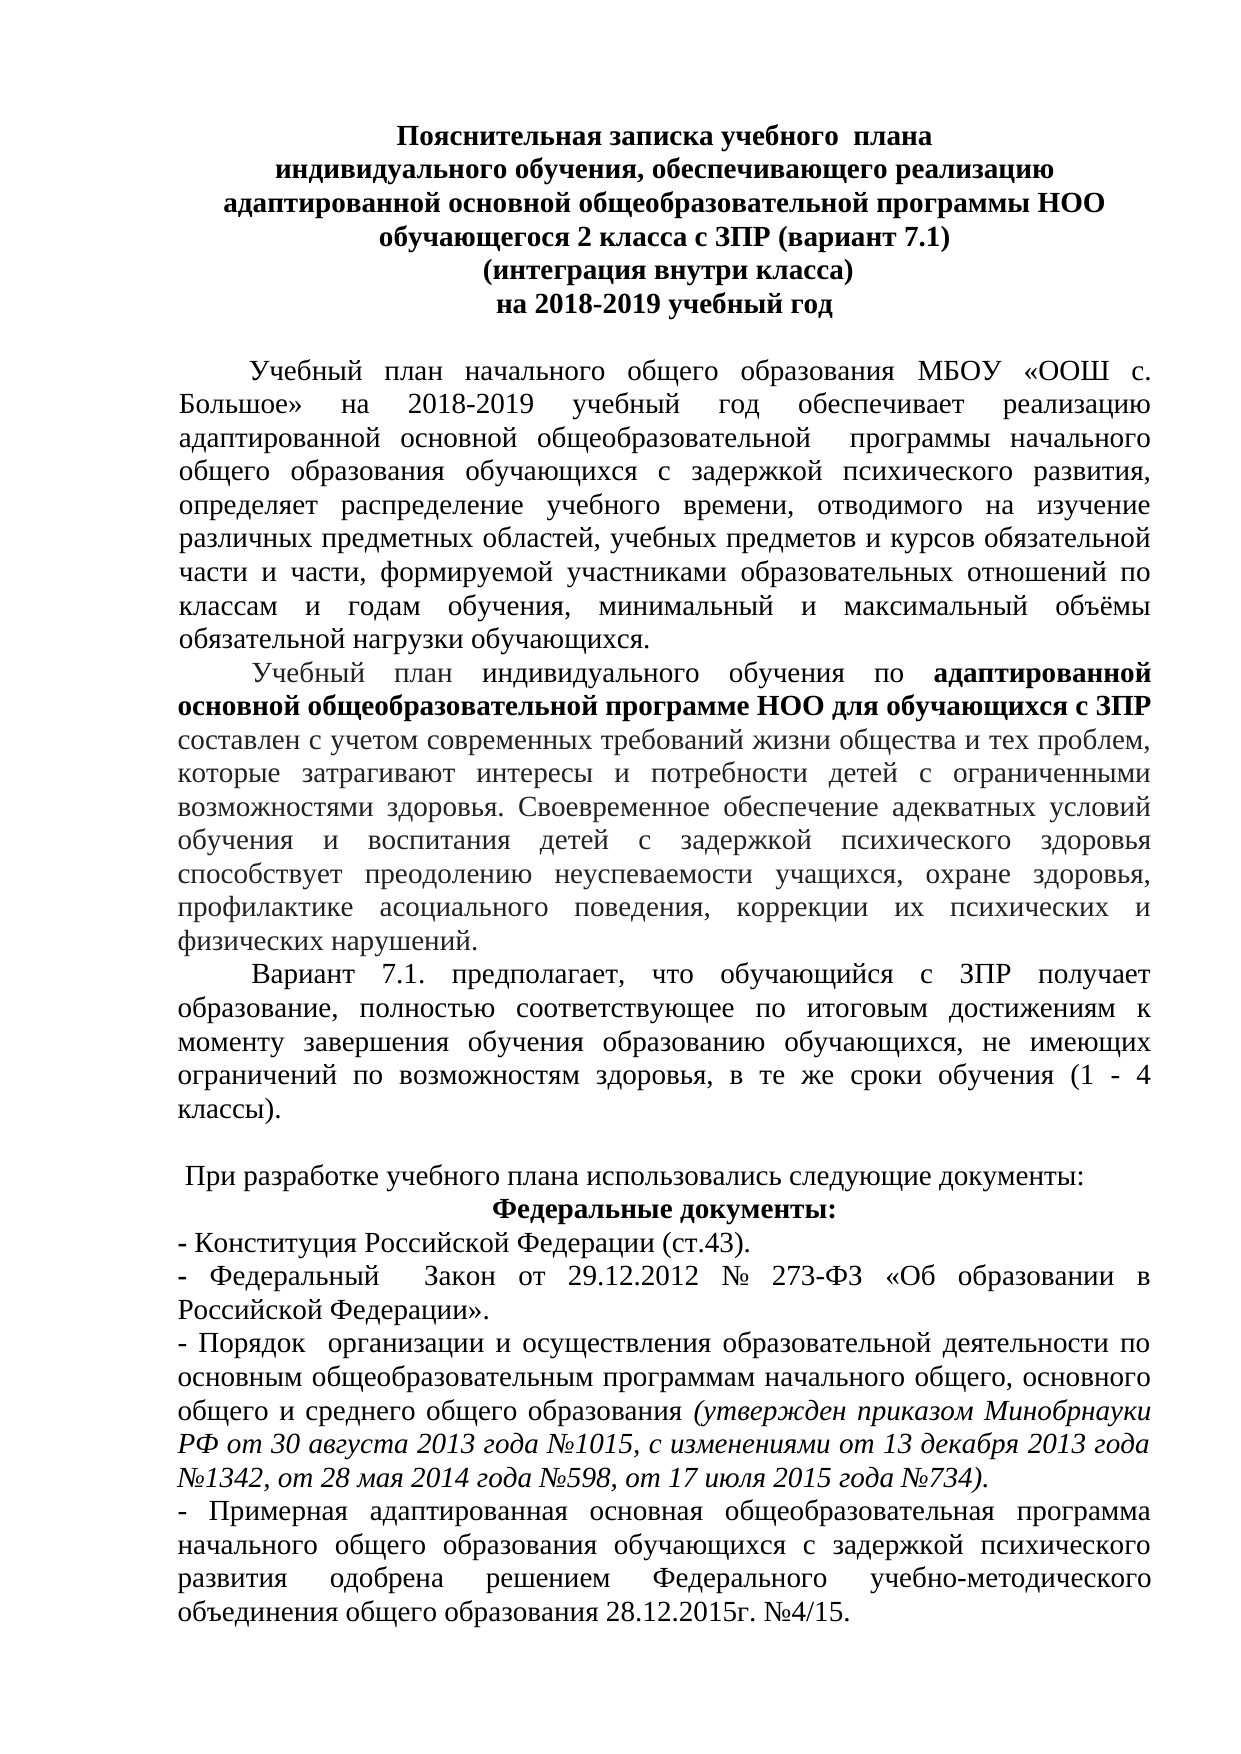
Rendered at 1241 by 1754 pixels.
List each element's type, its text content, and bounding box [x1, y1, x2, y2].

text - Примерная адаптированная основная общеобразовательная программа начального общего образования обучающихся с задержкой психического развития одобрена решением Федерального учебно-методического объединения общего образования 28.12.2015г. №4/15. [177, 1493, 1152, 1627]
text на 2018-2019 учебный год [177, 286, 1152, 319]
text - Порядок организации и осуществления образовательной деятельности по основным общеобразовательным программам начального общего, основного общего и среднего общего образования (утвержден приказом Минобрнауки РФ от 30 августа 2013 года №1015, с изменениями от 13 декабря 2013 года №1342, от 28 мая 2014 года №598, от 17 июля 2015 года №734). [177, 1326, 1152, 1493]
text При разработке учебного плана использовались следующие документы: [177, 1158, 1152, 1191]
text (интеграция внутри класса) [177, 252, 1152, 286]
text Вариант 7.1. предполагает, что обучающийся с ЗПР получает образование, полностью соответствующее по итоговым достижениям к моменту завершения обучения образованию обучающихся, не имеющих ограничений по возможностям здоровья, в те же сроки обучения (1 - 4 классы). [177, 957, 1152, 1124]
text - Федеральный Закон от 29.12.2012 № 273-ФЗ «Об образовании в Российской Федерации». [177, 1258, 1152, 1326]
text Федеральные документы: [177, 1191, 1152, 1225]
text индивидуального обучения, обеспечивающего реализацию адаптированной основной общеобразовательной программы НОО обучающегося 2 класса с ЗПР (вариант 7.1) [177, 152, 1152, 252]
text - Конституция Российской Федерации (ст.43). [177, 1225, 1152, 1258]
text Учебный план начального общего образования МБОУ «ООШ с. Большое» на 2018-2019 учебный год обеспечивает реализацию адаптированной основной общеобразовательной программы начального общего образования обучающихся с задержкой психического развития, определяет распределение учебного времени, отводимого на изучение различных предметных областей, учебных предметов и курсов обязательной части и части, формируемой участниками образовательных отношений по классам и годам обучения, минимальный и максимальный объёмы обязательной нагрузки обучающихся. [179, 353, 1152, 655]
text Учебный план индивидуального обучения по адаптированной основной общеобразовательной программе НОО для обучающихся с ЗПР составлен с учетом современных требований жизни общества и тех проблем, которые затрагивают интересы и потребности детей с ограниченными возможностями здоровья. Своевременное обеспечение адекватных условий обучения и воспитания детей с задержкой психического здоровья способствует преодолению неуспеваемости учащихся, охране здоровья, профилактике асоциального поведения, коррекции их психических и физических нарушений. [177, 655, 1152, 957]
text Пояснительная записка учебного плана [177, 118, 1152, 152]
